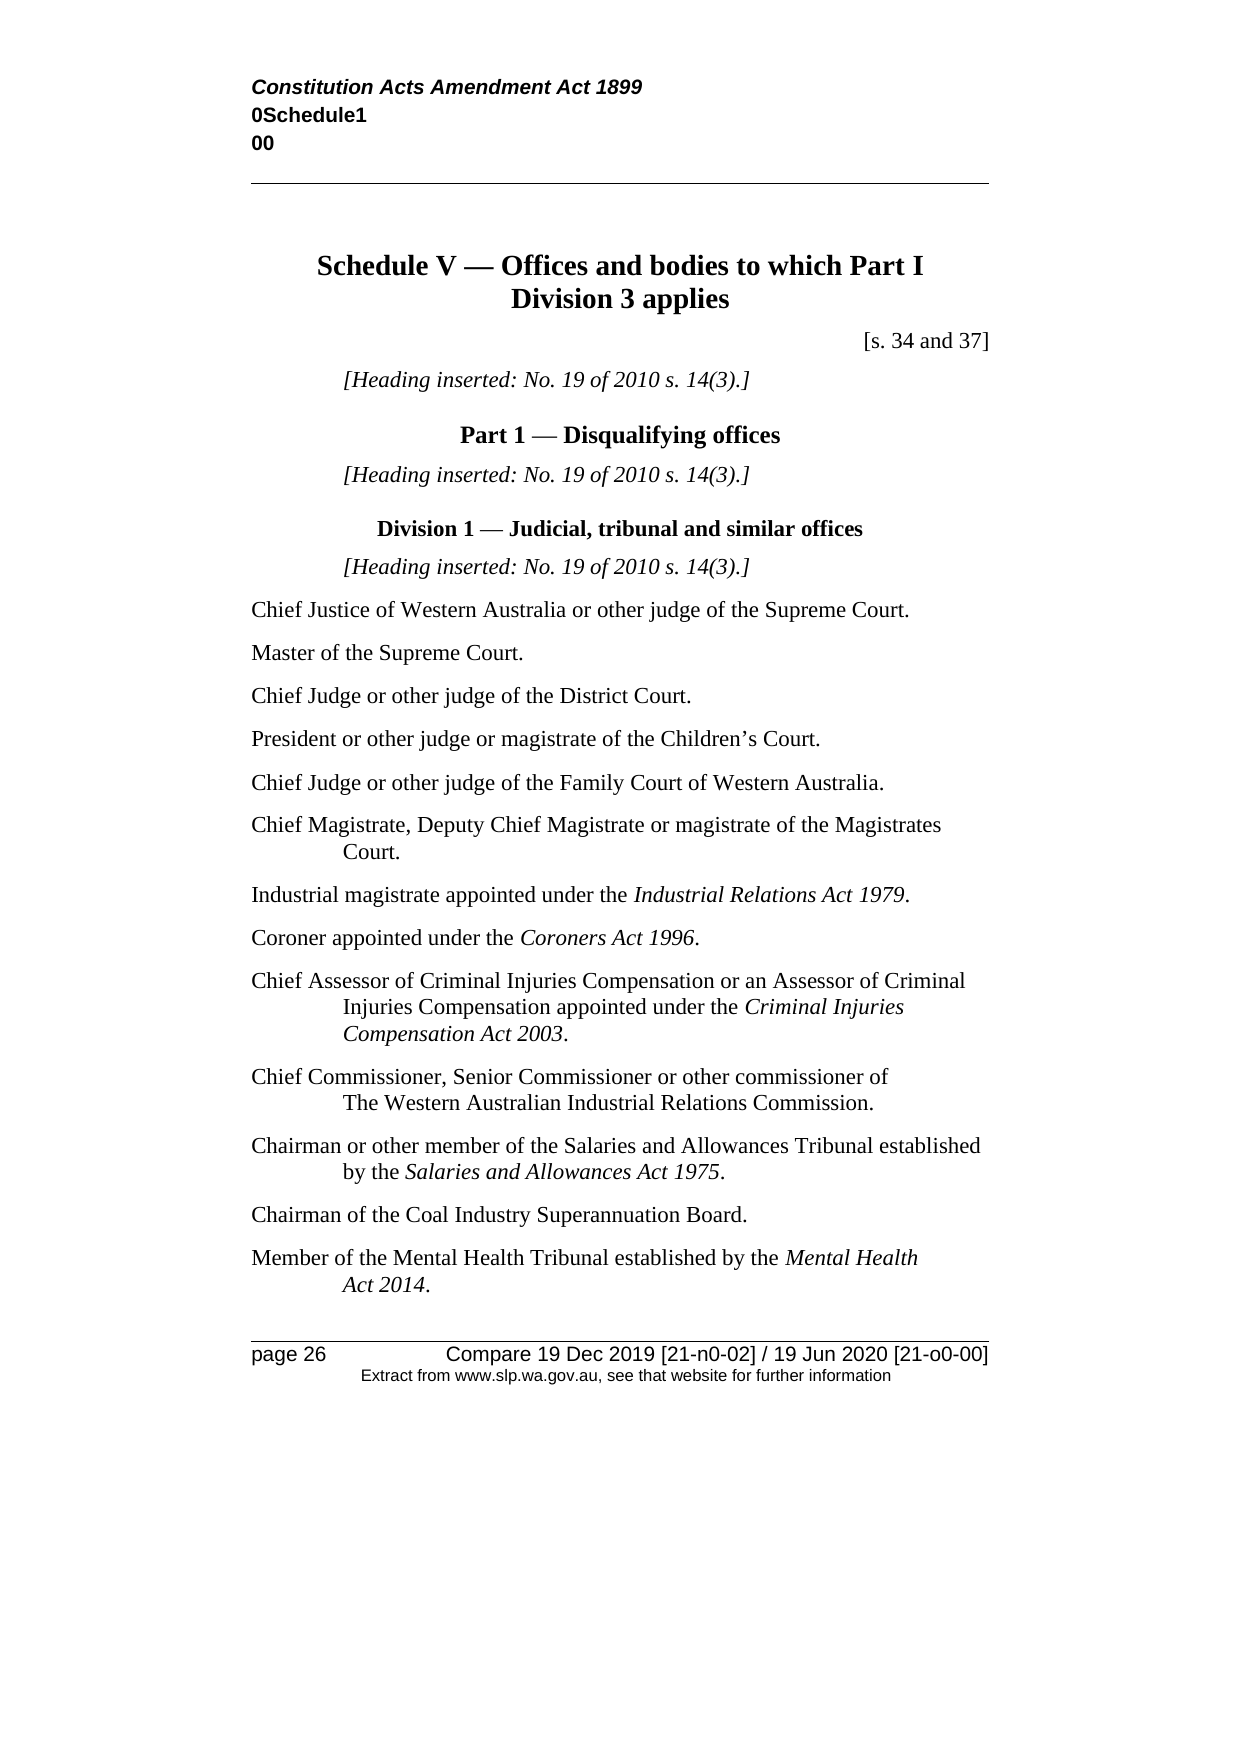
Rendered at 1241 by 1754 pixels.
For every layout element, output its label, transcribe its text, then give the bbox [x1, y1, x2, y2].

text Chief Judge or other judge of the District Court. [251, 682, 989, 709]
text Member of the Mental Health Tribunal established by the Mental Health Act 2014. [251, 1244, 989, 1297]
text Chairman of the Coal Industry Superannuation Board. [251, 1201, 989, 1228]
text Chief Commissioner, Senior Commissioner or other commissioner of The Western Australian Industrial Relations Commission. [251, 1063, 989, 1115]
text President or other judge or magistrate of the Children’s Court. [251, 726, 989, 752]
text [s. 34 and 37] [251, 328, 989, 354]
text Chief Justice of Western Australia or other judge of the Supreme Court. [251, 596, 989, 623]
text Master of the Supreme Court. [251, 639, 989, 666]
subtitle Part 1 — Disqualifying offices [251, 420, 989, 449]
text Chief Judge or other judge of the Family Court of Western Australia. [251, 768, 989, 795]
subtitle Schedule V — Offices and bodies to which Part I Division 3 applies [251, 248, 989, 315]
text Industrial magistrate appointed under the Industrial Relations Act 1979. [251, 881, 989, 907]
subtitle [Heading inserted: No. 19 of 2010 s. 14(3).] [251, 366, 989, 393]
text Coroner appointed under the Coroners Act 1996. [251, 924, 989, 950]
text Chief Magistrate, Deputy Chief Magistrate or magistrate of the Magistrates Court. [251, 812, 989, 864]
text Chief Assessor of Criminal Injuries Compensation or an Assessor of Criminal Injuries Compensation appointed under the Criminal Injuries Compensation Act 2003. [251, 967, 989, 1046]
text Chairman or other member of the Salaries and Allowances Tribunal established by the Salaries and Allowances Act 1975. [251, 1132, 989, 1185]
subtitle [Heading inserted: No. 19 of 2010 s. 14(3).] [251, 461, 989, 487]
subtitle [Heading inserted: No. 19 of 2010 s. 14(3).] [251, 553, 989, 580]
subtitle Division 1 — Judicial, tribunal and similar offices [251, 514, 989, 541]
